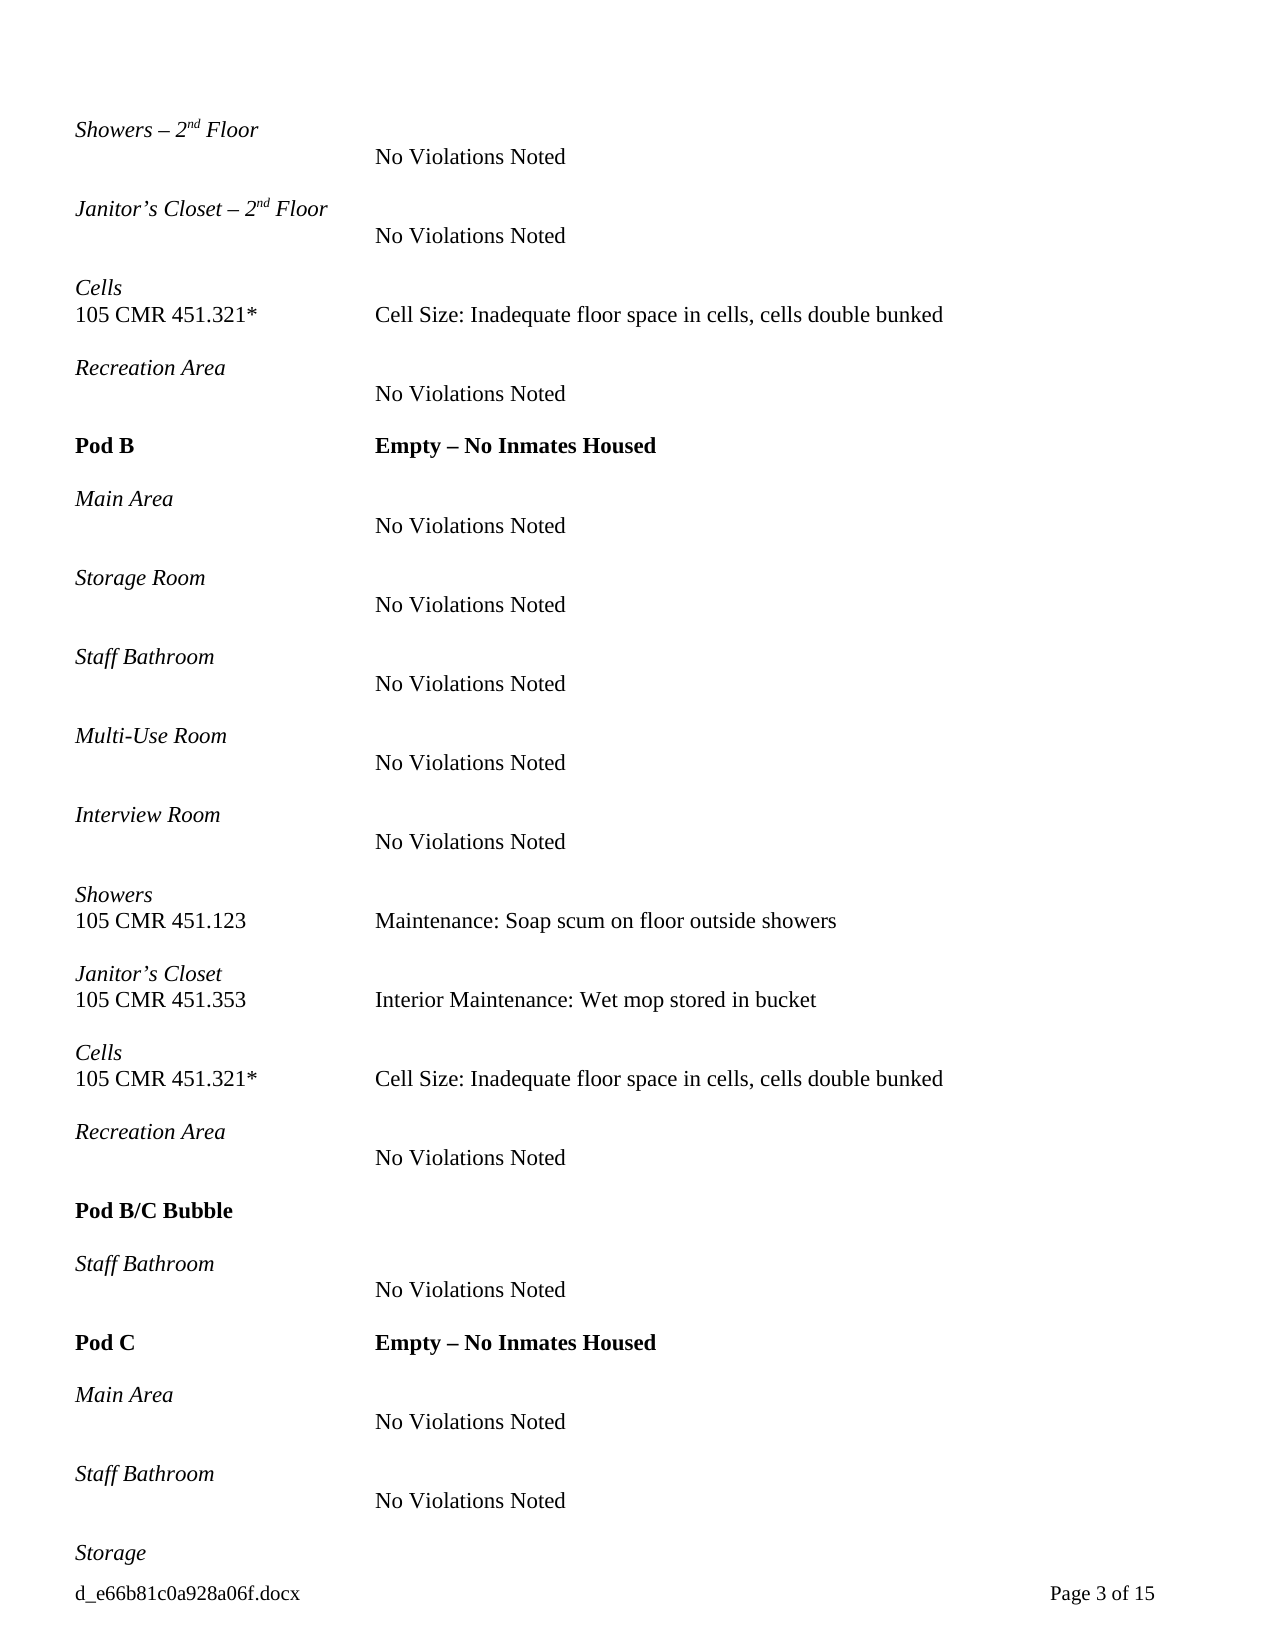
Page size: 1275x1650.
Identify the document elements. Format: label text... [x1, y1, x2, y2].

text 105 CMR 451.321* Cell Size: Inadequate floor space in cells, cells double bunked [75, 1065, 1200, 1091]
text No Violations Noted [75, 380, 1200, 406]
text Showers [75, 881, 1200, 907]
text No Violations Noted [75, 143, 1200, 169]
text Staff Bathroom [75, 1249, 1200, 1276]
text No Violations Noted [75, 1487, 1200, 1513]
text No Violations Noted [75, 1144, 1200, 1171]
text Cells [75, 274, 1200, 301]
text Interview Room [75, 802, 1200, 828]
text Pod C Empty – No Inmates Housed [75, 1329, 1200, 1355]
text Showers – 2nd Floor [75, 116, 1200, 143]
text Staff Bathroom [75, 643, 1200, 670]
text Staff Bathroom [75, 1460, 1200, 1487]
text Cells [75, 1039, 1200, 1065]
text 105 CMR 451.353 Interior Maintenance: Wet mop stored in bucket [75, 986, 1200, 1012]
text Main Area [75, 485, 1200, 512]
text 105 CMR 451.123 Maintenance: Soap scum on floor outside showers [75, 907, 1200, 933]
text Multi-Use Room [75, 722, 1200, 749]
text No Violations Noted [75, 591, 1200, 617]
text No Violations Noted [75, 1276, 1200, 1302]
text Janitor’s Closet [75, 960, 1200, 986]
text Storage Room [75, 564, 1200, 591]
text Pod B Empty – No Inmates Housed [75, 433, 1200, 459]
text Recreation Area [75, 1118, 1200, 1144]
text No Violations Noted [75, 1408, 1200, 1434]
text Recreation Area [75, 353, 1200, 380]
text 105 CMR 451.321* Cell Size: Inadequate floor space in cells, cells double bunked [75, 301, 1200, 327]
text Main Area [75, 1381, 1200, 1408]
text No Violations Noted [75, 512, 1200, 538]
text Storage [75, 1539, 1200, 1566]
text No Violations Noted [75, 828, 1200, 854]
text No Violations Noted [75, 222, 1200, 248]
text No Violations Noted [75, 670, 1200, 696]
text No Violations Noted [75, 749, 1200, 775]
text Pod B/C Bubble [75, 1197, 1200, 1223]
text Janitor’s Closet – 2nd Floor [75, 195, 1200, 222]
